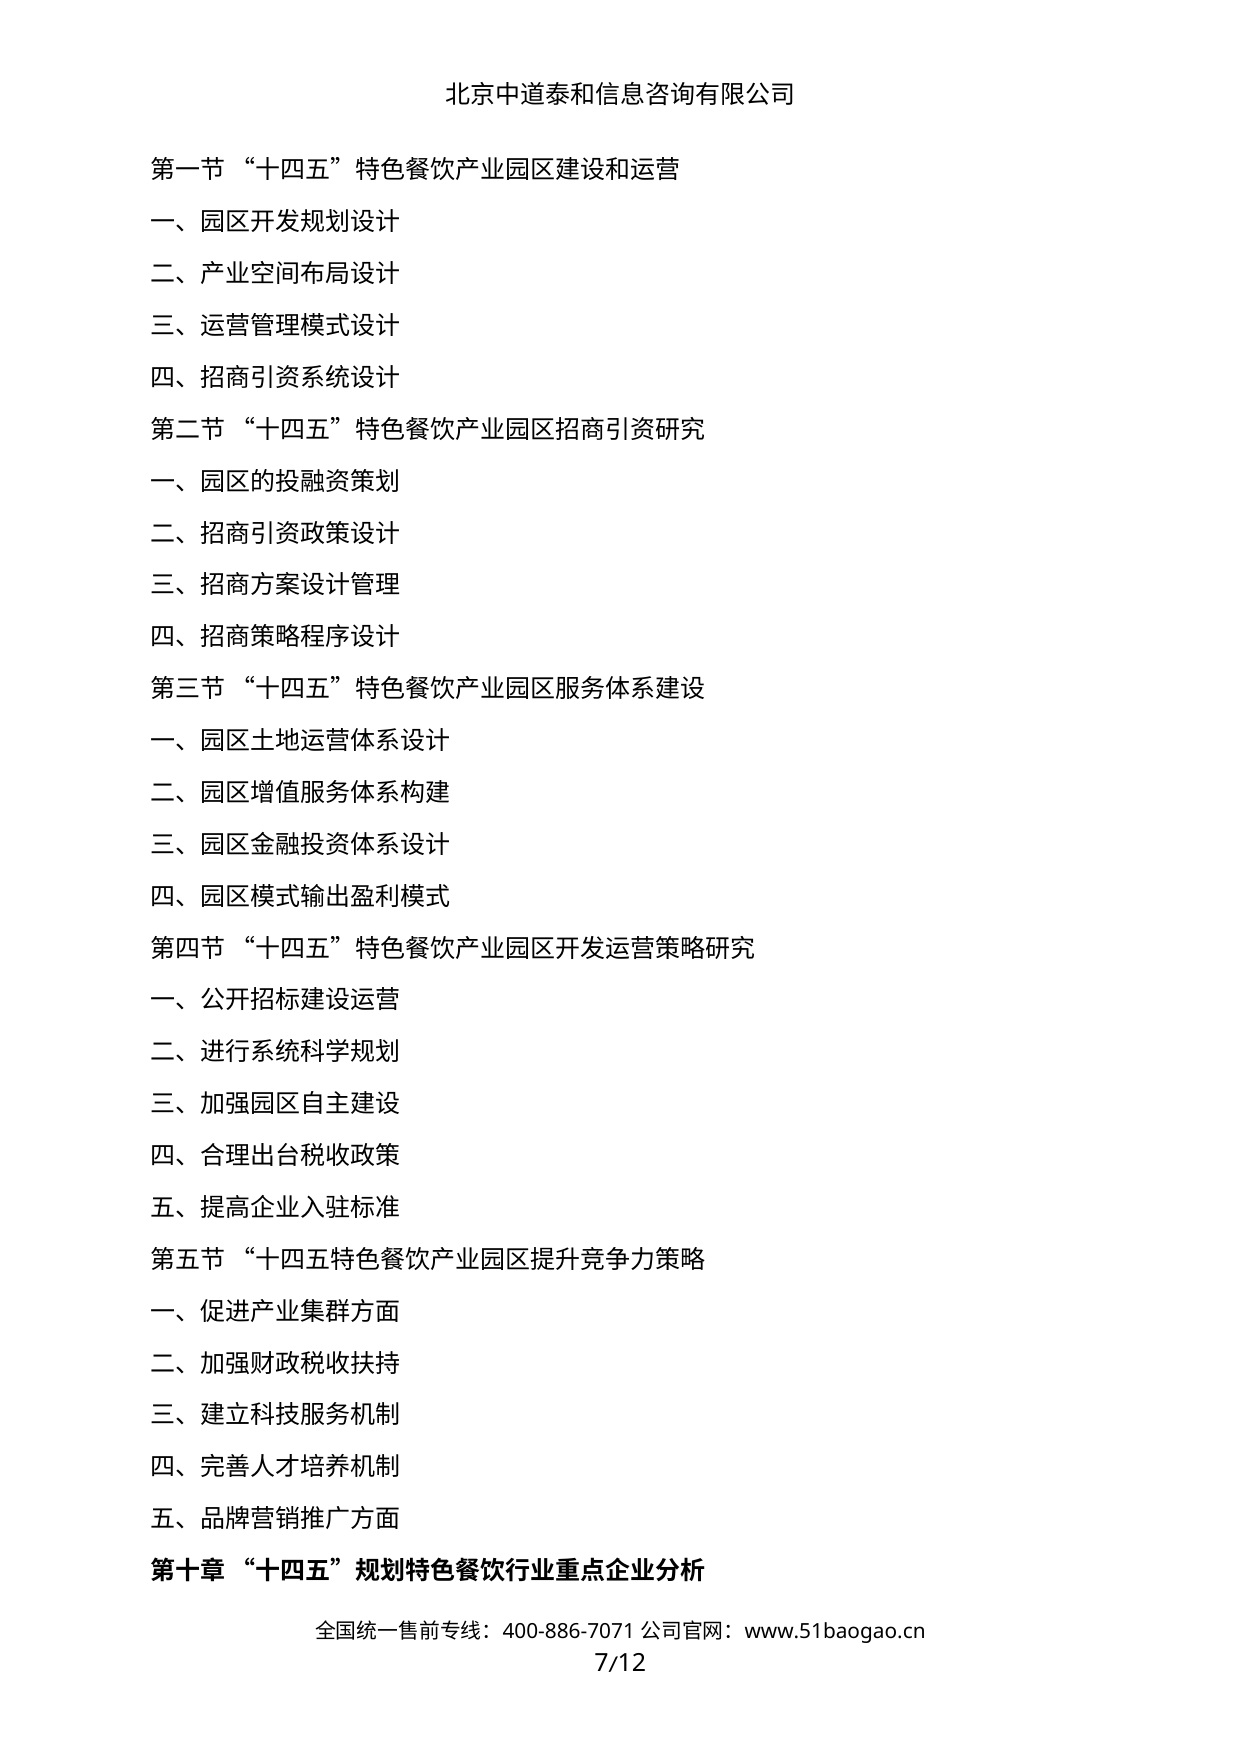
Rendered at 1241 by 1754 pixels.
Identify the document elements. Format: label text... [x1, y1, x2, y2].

text 一、园区土地运营体系设计 [150, 721, 1090, 757]
text 一、园区开发规划设计 [150, 202, 1090, 238]
text 三、加强园区自主建设 [150, 1084, 1090, 1120]
text 二、进行系统科学规划 [150, 1032, 1090, 1068]
text 五、品牌营销推广方面 [150, 1499, 1090, 1535]
text 第十章 “十四五”规划特色餐饮行业重点企业分析 [150, 1551, 1090, 1587]
text 二、招商引资政策设计 [150, 513, 1090, 549]
text 三、招商方案设计管理 [150, 565, 1090, 601]
text 二、产业空间布局设计 [150, 254, 1090, 290]
text 第二节 “十四五”特色餐饮产业园区招商引资研究 [150, 409, 1090, 446]
text 一、园区的投融资策划 [150, 461, 1090, 497]
text 第一节 “十四五”特色餐饮产业园区建设和运营 [150, 150, 1090, 186]
text 四、完善人才培养机制 [150, 1447, 1090, 1483]
text 一、促进产业集群方面 [150, 1291, 1090, 1327]
text 第四节 “十四五”特色餐饮产业园区开发运营策略研究 [150, 928, 1090, 964]
text 五、提高企业入驻标准 [150, 1187, 1090, 1224]
text 四、合理出台税收政策 [150, 1136, 1090, 1172]
text 三、园区金融投资体系设计 [150, 824, 1090, 861]
text 二、加强财政税收扶持 [150, 1343, 1090, 1379]
text 四、园区模式输出盈利模式 [150, 876, 1090, 912]
text 一、公开招标建设运营 [150, 980, 1090, 1016]
text 四、招商策略程序设计 [150, 617, 1090, 653]
text 三、建立科技服务机制 [150, 1395, 1090, 1431]
text 第五节 “十四五特色餐饮产业园区提升竞争力策略 [150, 1239, 1090, 1276]
text 四、招商引资系统设计 [150, 357, 1090, 394]
text 第三节 “十四五”特色餐饮产业园区服务体系建设 [150, 669, 1090, 705]
text 二、园区增值服务体系构建 [150, 772, 1090, 809]
text 三、运营管理模式设计 [150, 306, 1090, 342]
